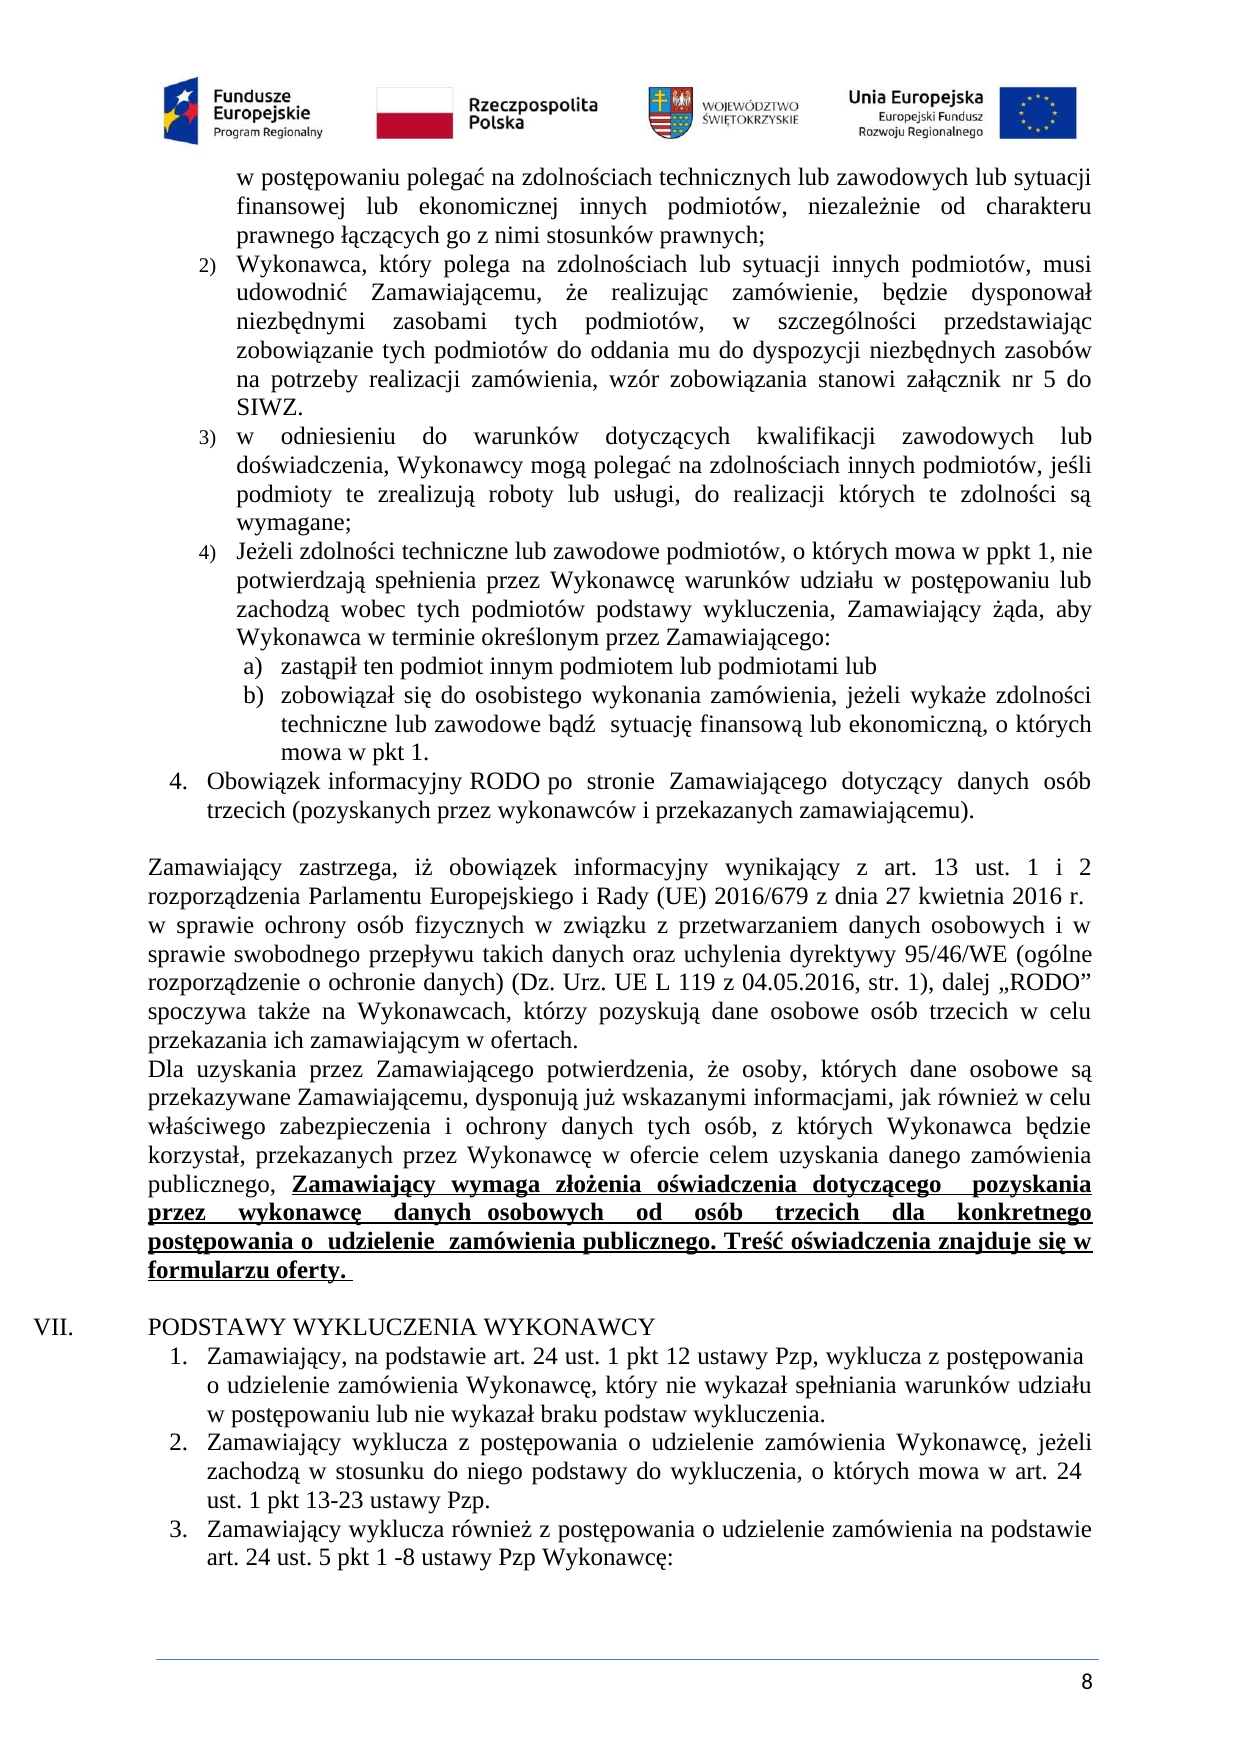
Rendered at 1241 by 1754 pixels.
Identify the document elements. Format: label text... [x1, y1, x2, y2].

list PODSTAWY WYKLUCZENIA WYKONAWCY [74, 1312, 1093, 1341]
list Jeżeli zdolności techniczne lub zawodowe podmiotów, o których mowa w ppkt 1, nie potwierdzają spełnienia przez Wykonawcę warunków udziału w postępowaniu lub zachodzą wobec tych podmiotów podstawy wykluczenia, Zamawiający żąda, aby Wykonawca w terminie określonym przez Zamawiającego: [199, 536, 1093, 651]
list w odniesieniu do warunków dotyczących kwalifikacji zawodowych lub doświadczenia, Wykonawcy mogą polegać na zdolnościach innych podmiotów, jeśli podmioty te zrealizują roboty lub usługi, do realizacji których te zdolności są wymagane; [199, 421, 1093, 536]
list Wykonawca, który polega na zdolnościach lub sytuacji innych podmiotów, musi udowodnić Zamawiającemu, że realizując zamówienie, będzie dysponował niezbędnymi zasobami tych podmiotów, w szczególności przedstawiając zobowiązanie tych podmiotów do oddania mu do dyspozycji niezbędnych zasobów na potrzeby realizacji zamówienia, wzór zobowiązania stanowi załącznik nr 5 do SIWZ. [199, 249, 1093, 421]
text Dla uzyskania przez Zamawiającego potwierdzenia, że osoby, których dane osobowe są przekazywane Zamawiającemu, dysponują już wskazanymi informacjami, jak również w celu właściwego zabezpieczenia i ochrony danych tych osób, z których Wykonawca będzie korzystał, przekazanych przez Wykonawcę w ofercie celem uzyskania danego zamówienia publicznego, Zamawiający wymaga złożenia oświadczenia dotyczącego pozyskania przez wykonawcę danych osobowych od osób trzecich dla konkretnego postępowania o udzielenie zamówienia publicznego. Treść oświadczenia znajduje się w formularzu oferty. [148, 1054, 1093, 1222]
list Zamawiający wyklucza z postępowania o udzielenie zamówienia Wykonawcę, jeżeli zachodzą w stosunku do niego podstawy do wykluczenia, o których mowa w art. 24 ust. 1 pkt 13-23 ustawy Pzp. [169, 1427, 1093, 1514]
list Zamawiający wyklucza również z postępowania o udzielenie zamówienia na podstawie art. 24 ust. 5 pkt 1 -8 ustawy Pzp Wykonawcę: [169, 1514, 1093, 1571]
picture [147, 59, 1093, 163]
list zobowiązał się do osobistego wykonania zamówienia, jeżeli wykaże zdolności techniczne lub zawodowe bądź sytuację finansową lub ekonomiczną, o których mowa w pkt 1. [243, 680, 1093, 766]
list Obowiązek informacyjny RODO po stronie Zamawiającego dotyczący danych osób trzecich (pozyskanych przez wykonawców i przekazanych zamawiającemu). [169, 766, 1093, 824]
list Zamawiający, na podstawie art. 24 ust. 1 pkt 12 ustawy Pzp, wyklucza z postępowania o udzielenie zamówienia Wykonawcę, który nie wykazał spełniania warunków udziału w postępowaniu lub nie wykazał braku podstaw wykluczenia. [169, 1341, 1093, 1427]
list zastąpił ten podmiot innym podmiotem lub podmiotami lub [243, 651, 1093, 680]
text Zamawiający zastrzega, iż obowiązek informacyjny wynikający z art. 13 ust. 1 i 2 rozporządzenia Parlamentu Europejskiego i Rady (UE) 2016/679 z dnia 27 kwietnia 2016 r. w sprawie ochrony osób fizycznych w związku z przetwarzaniem danych osobowych i w sprawie swobodnego przepływu takich danych oraz uchylenia dyrektywy 95/46/WE (ogólne rozporządzenie o ochronie danych) (Dz. Urz. UE L 119 z 04.05.2016, str. 1), dalej „RODO” spoczywa także na Wykonawcach, którzy pozyskują dane osobowe osób trzecich w celu przekazania ich zamawiającym w ofertach. [148, 852, 1093, 1054]
